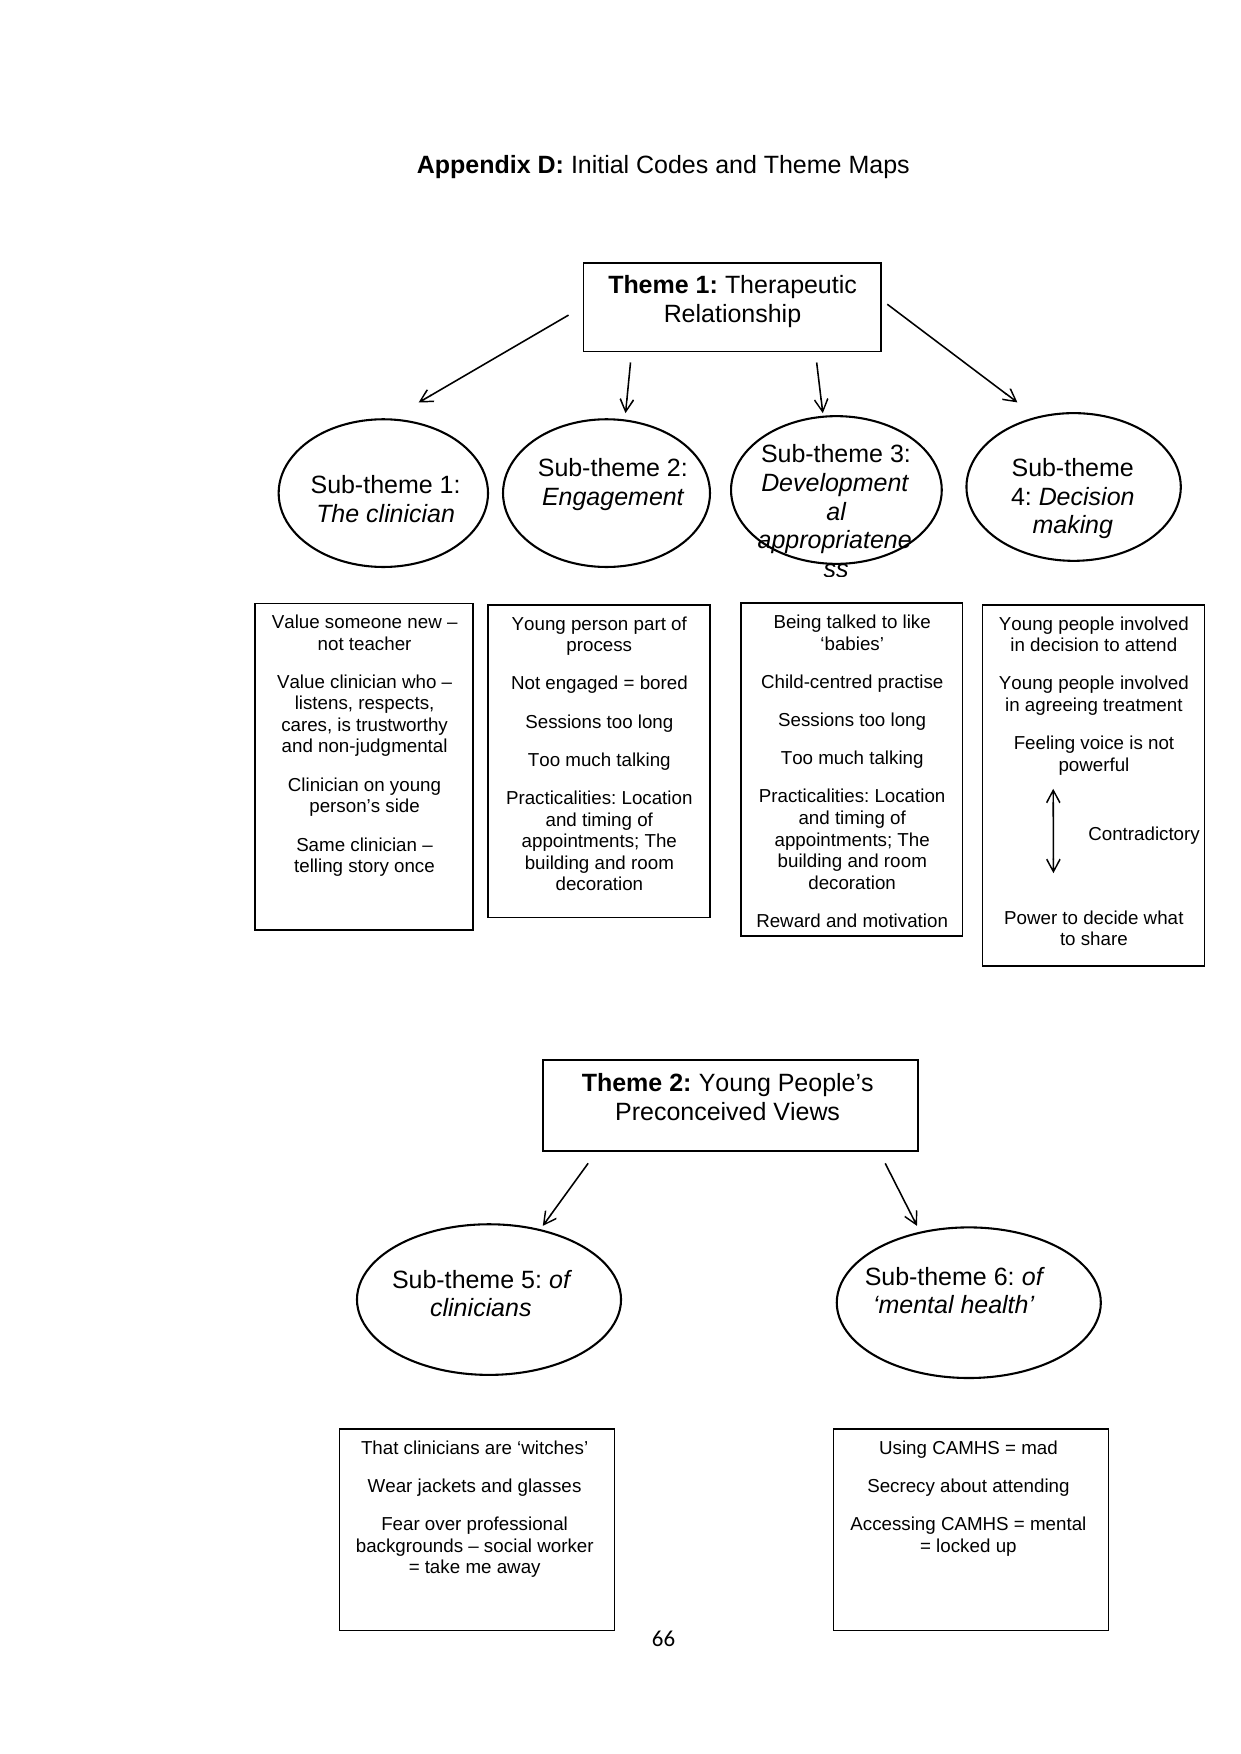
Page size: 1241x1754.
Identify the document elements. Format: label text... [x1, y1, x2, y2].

text Appendix D: Initial Codes and Theme Maps [236, 150, 1090, 179]
